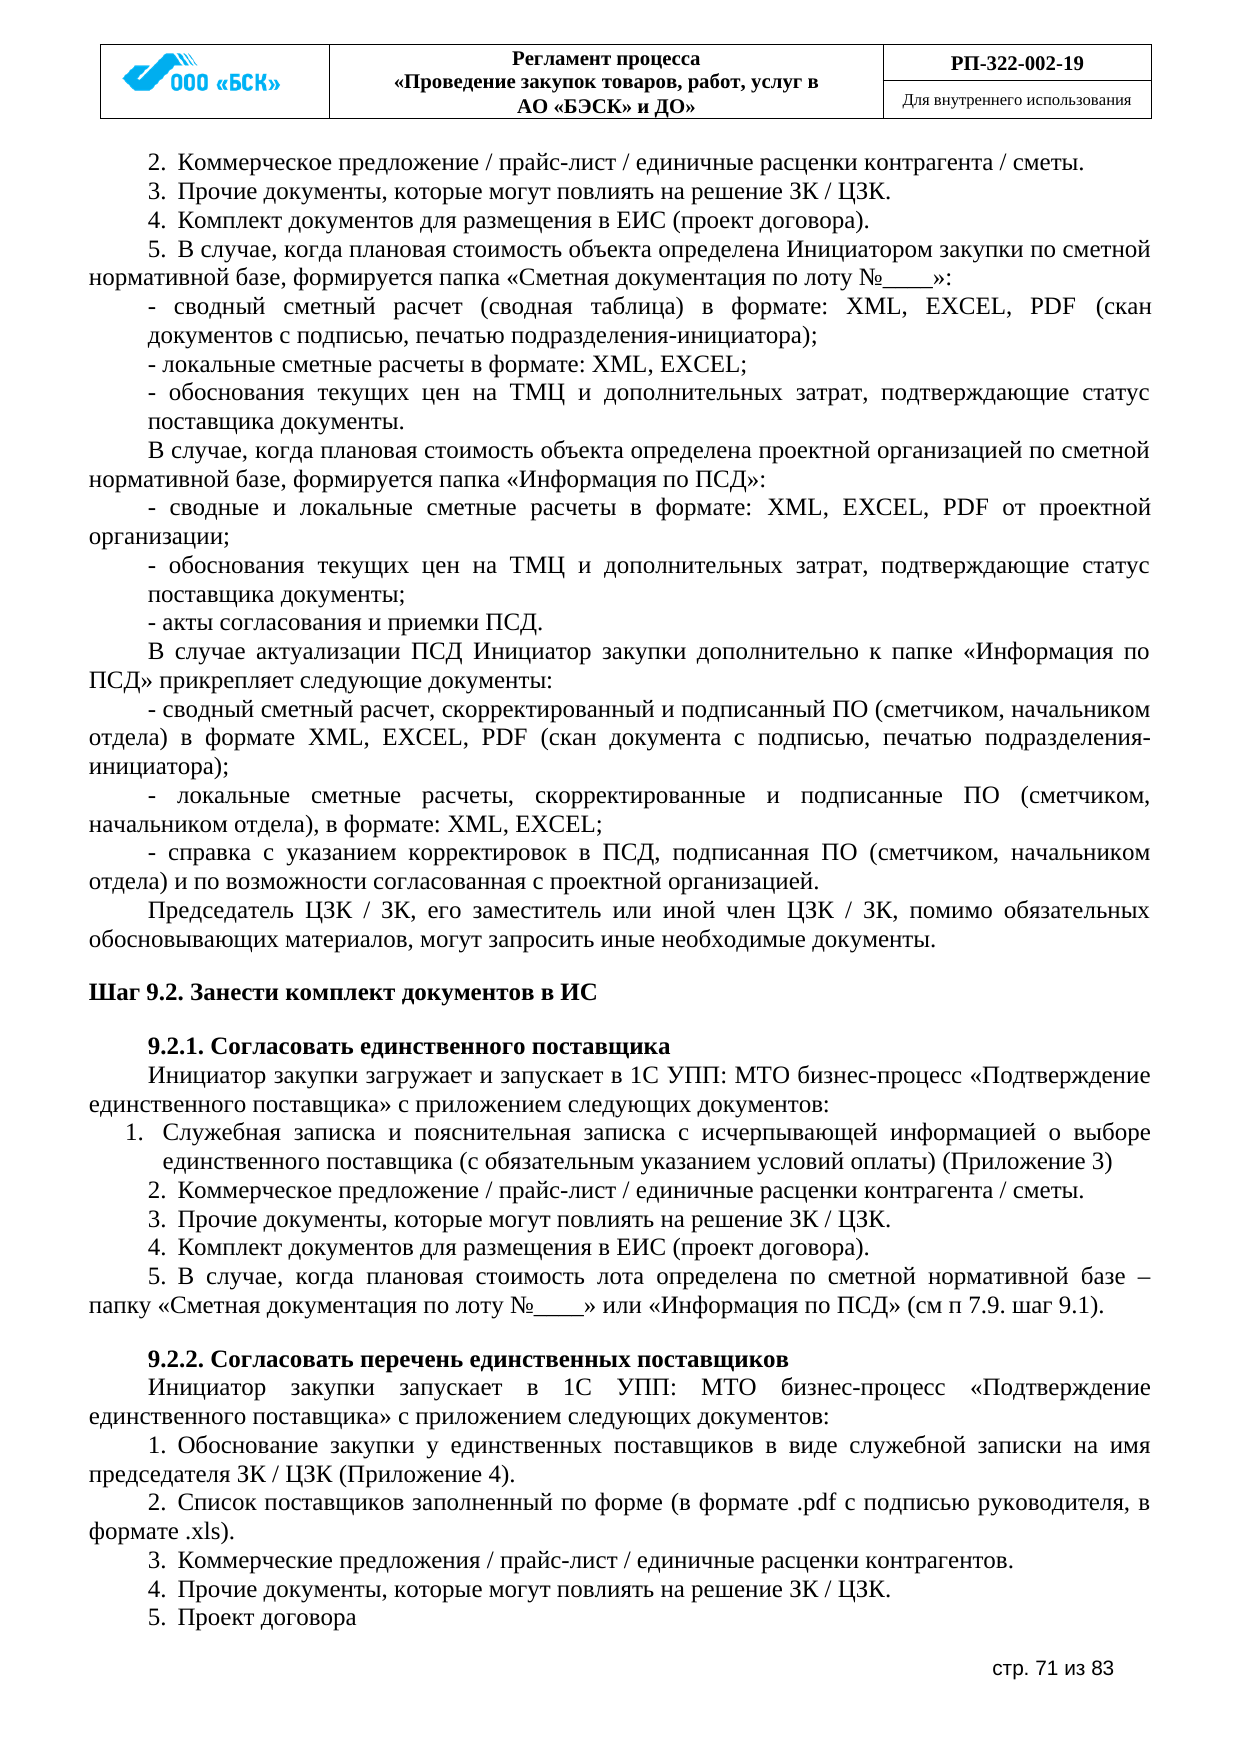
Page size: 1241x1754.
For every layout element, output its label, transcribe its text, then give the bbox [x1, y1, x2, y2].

list Проект договора [89, 1602, 1152, 1631]
list Прочие документы, которые могут повлиять на решение ЗК / ЦЗК. [89, 176, 1152, 205]
text Инициатор закупки загружает и запускает в 1С УПП: МТО бизнес-процесс «Подтверждение единственного поставщика» с приложением следующих документов: [89, 1060, 1152, 1117]
list В случае актуализации ПСД Инициатор закупки дополнительно к папке «Информация по ПСД» прикрепляет следующие документы: [89, 636, 1152, 694]
list Коммерческое предложение / прайс-лист / единичные расценки контрагента / сметы. [89, 147, 1152, 176]
list Председатель ЦЗК / ЗК, его заместитель или иной член ЦЗК / ЗК, помимо обязательных обосновывающих материалов, могут запросить иные необходимые документы. [89, 895, 1152, 952]
list - акты согласования и приемки ПСД. [89, 607, 1152, 636]
list - справка с указанием корректировок в ПСД, подписанная ПО (сметчиком, начальником отдела) и по возможности согласованная с проектной организацией. [89, 837, 1152, 895]
list - сводный сметный расчет, скорректированный и подписанный ПО (сметчиком, начальником отдела) в формате XML, EXCEL, PDF (скан документа с подписью, печатью подразделения-инициатора); [89, 694, 1152, 780]
list В случае, когда плановая стоимость объекта определена проектной организацией по сметной нормативной базе, формируется папка «Информация по ПСД»: [89, 435, 1152, 492]
list - сводный сметный расчет (сводная таблица) в формате: XML, EXCEL, PDF (скан документов с подписью, печатью подразделения-инициатора); [148, 291, 1152, 349]
list - локальные сметные расчеты в формате: XML, EXCEL; [148, 349, 1152, 377]
list Список поставщиков заполненный по форме (в формате .pdf с подписью руководителя, в формате .xls). [89, 1487, 1152, 1545]
list - сводные и локальные сметные расчеты в формате: XML, EXCEL, PDF от проектной организации; [89, 492, 1152, 550]
text Инициатор закупки запускает в 1С УПП: МТО бизнес-процесс «Подтверждение единственного поставщика» с приложением следующих документов: [89, 1372, 1152, 1430]
text Шаг 9.2. Занести комплект документов в ИС [89, 977, 1152, 1006]
list - обоснования текущих цен на ТМЦ и дополнительных затрат, подтверждающие статус поставщика документы; [148, 550, 1152, 607]
list Прочие документы, которые могут повлиять на решение ЗК / ЦЗК. [89, 1204, 1152, 1232]
list Обоснование закупки у единственных поставщиков в виде служебной записки на имя председателя ЗК / ЦЗК (Приложение 4). [89, 1430, 1152, 1487]
list - обоснования текущих цен на ТМЦ и дополнительных затрат, подтверждающие статус поставщика документы. [148, 377, 1152, 435]
text 9.2.1. Согласовать единственного поставщика [89, 1031, 1152, 1060]
list В случае, когда плановая стоимость лота определена по сметной нормативной базе – папку «Сметная документация по лоту №____» или «Информация по ПСД» (см п 7.9. шаг 9.1). [89, 1261, 1152, 1319]
list Комплект документов для размещения в ЕИС (проект договора). [89, 1232, 1152, 1261]
picture [115, 51, 314, 112]
list Прочие документы, которые могут повлиять на решение ЗК / ЦЗК. [89, 1574, 1152, 1602]
list Служебная записка и пояснительная записка с исчерпывающей информацией о выборе единственного поставщика (с обязательным указанием условий оплаты) (Приложение 3) [125, 1117, 1152, 1175]
list В случае, когда плановая стоимость объекта определена Инициатором закупки по сметной нормативной базе, формируется папка «Сметная документация по лоту №____»: [89, 234, 1152, 291]
list Коммерческое предложение / прайс-лист / единичные расценки контрагента / сметы. [89, 1175, 1152, 1204]
list Комплект документов для размещения в ЕИС (проект договора). [89, 205, 1152, 234]
list Коммерческие предложения / прайс-лист / единичные расценки контрагентов. [89, 1545, 1152, 1574]
list 9.2.2. Согласовать перечень единственных поставщиков [148, 1344, 1152, 1372]
list - локальные сметные расчеты, скорректированные и подписанные ПО (сметчиком, начальником отдела), в формате: XML, EXCEL; [89, 780, 1152, 837]
